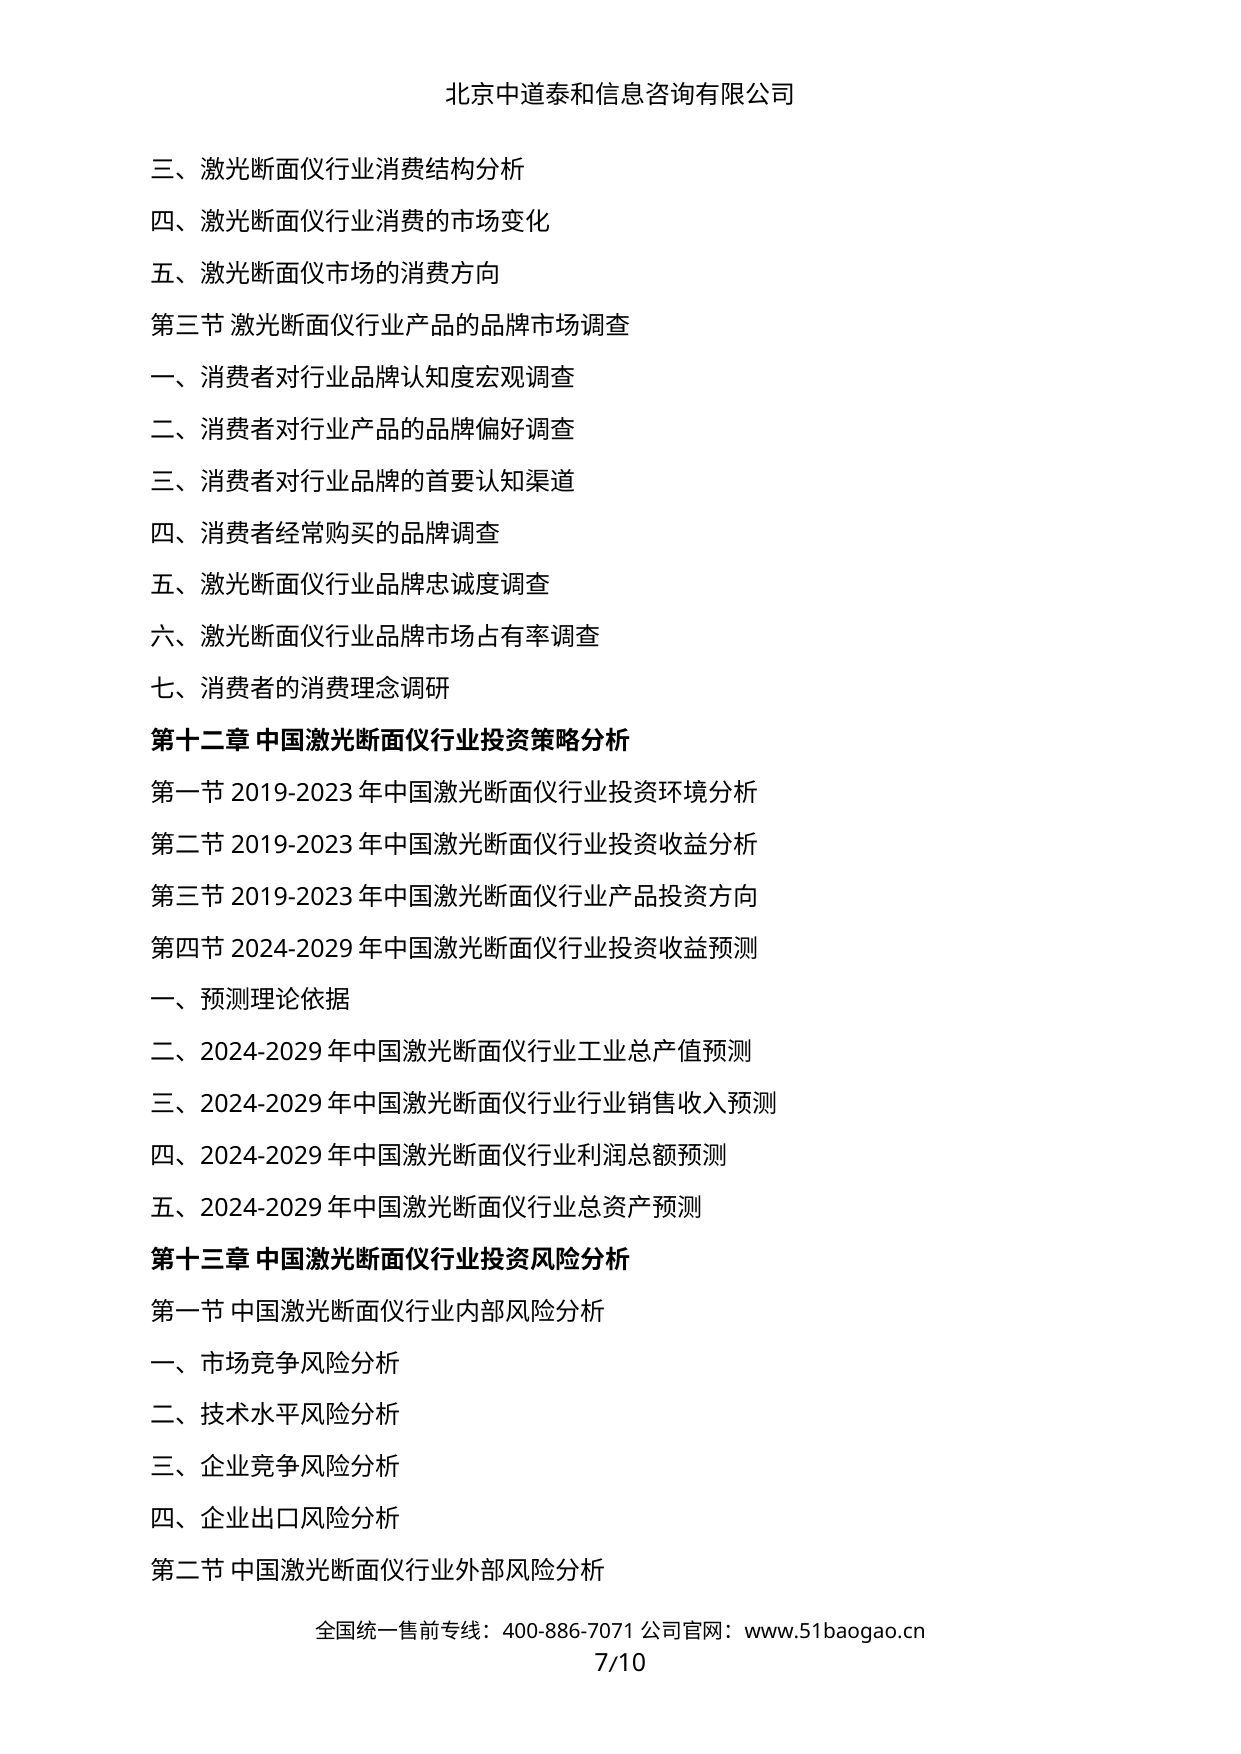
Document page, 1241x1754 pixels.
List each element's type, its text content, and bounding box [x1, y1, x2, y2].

text 三、消费者对行业品牌的首要认知渠道 [150, 461, 1090, 497]
text 六、激光断面仪行业品牌市场占有率调查 [150, 617, 1090, 653]
text 一、预测理论依据 [150, 980, 1090, 1016]
text 一、消费者对行业品牌认知度宏观调查 [150, 357, 1090, 394]
text 三、企业竞争风险分析 [150, 1447, 1090, 1483]
text 二、2024-2029年中国激光断面仪行业工业总产值预测 [150, 1032, 1090, 1068]
text 七、消费者的消费理念调研 [150, 669, 1090, 705]
text 第二节 中国激光断面仪行业外部风险分析 [150, 1551, 1090, 1587]
text 第三节 激光断面仪行业产品的品牌市场调查 [150, 306, 1090, 342]
text 五、激光断面仪市场的消费方向 [150, 254, 1090, 290]
text 二、技术水平风险分析 [150, 1395, 1090, 1431]
text 三、2024-2029年中国激光断面仪行业行业销售收入预测 [150, 1084, 1090, 1120]
text 第十三章 中国激光断面仪行业投资风险分析 [150, 1239, 1090, 1276]
text 四、2024-2029年中国激光断面仪行业利润总额预测 [150, 1136, 1090, 1172]
text 第三节 2019-2023年中国激光断面仪行业产品投资方向 [150, 876, 1090, 912]
text 第二节 2019-2023年中国激光断面仪行业投资收益分析 [150, 824, 1090, 861]
text 四、企业出口风险分析 [150, 1499, 1090, 1535]
text 四、激光断面仪行业消费的市场变化 [150, 202, 1090, 238]
text 一、市场竞争风险分析 [150, 1343, 1090, 1379]
text 第一节 2019-2023年中国激光断面仪行业投资环境分析 [150, 772, 1090, 809]
text 第一节 中国激光断面仪行业内部风险分析 [150, 1291, 1090, 1327]
text 五、2024-2029年中国激光断面仪行业总资产预测 [150, 1187, 1090, 1224]
text 三、激光断面仪行业消费结构分析 [150, 150, 1090, 186]
text 四、消费者经常购买的品牌调查 [150, 513, 1090, 549]
text 五、激光断面仪行业品牌忠诚度调查 [150, 565, 1090, 601]
text 二、消费者对行业产品的品牌偏好调查 [150, 409, 1090, 446]
text 第四节 2024-2029年中国激光断面仪行业投资收益预测 [150, 928, 1090, 964]
text 第十二章 中国激光断面仪行业投资策略分析 [150, 721, 1090, 757]
